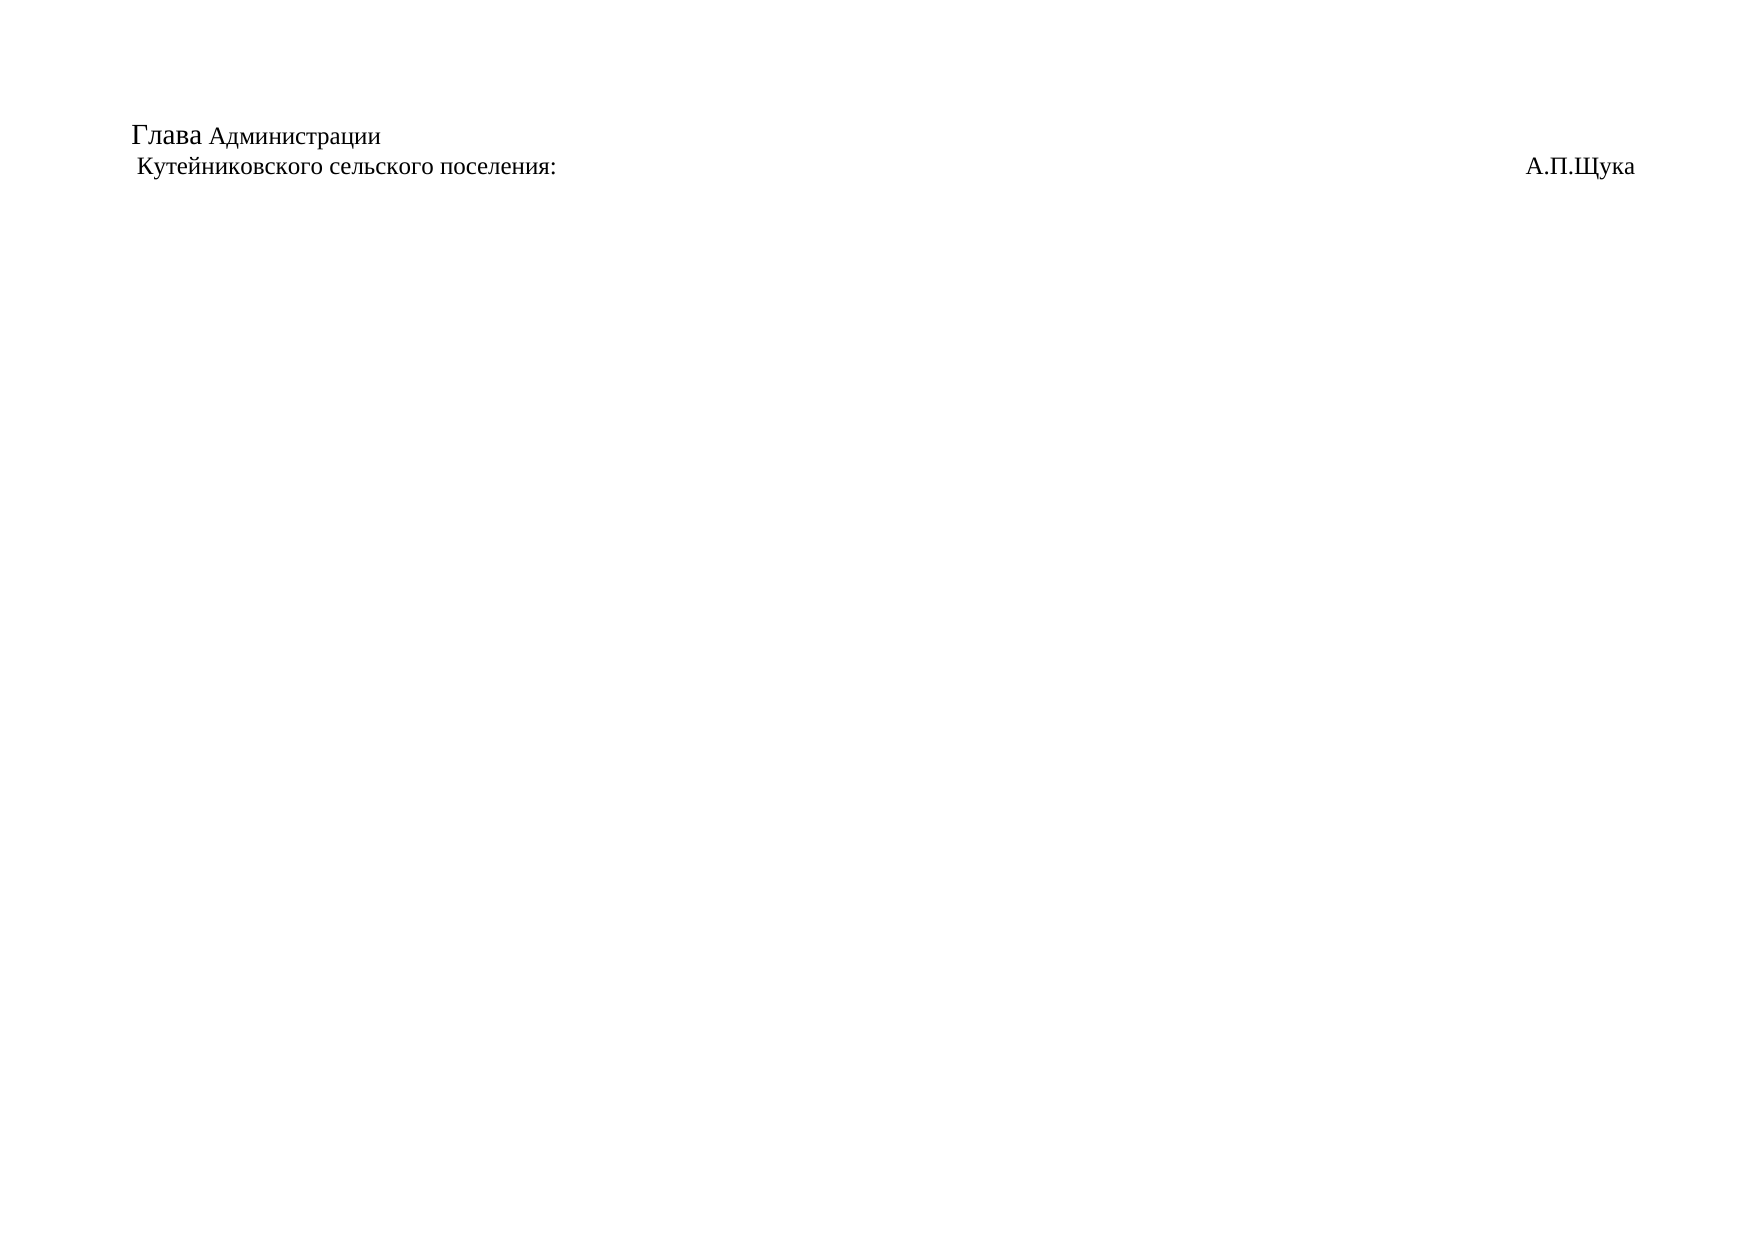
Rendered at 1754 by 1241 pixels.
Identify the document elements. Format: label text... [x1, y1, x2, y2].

text Кутейниковского сельского поселения: А.П.Щука [124, 151, 1704, 180]
text Глава Администрации [94, 117, 1704, 151]
